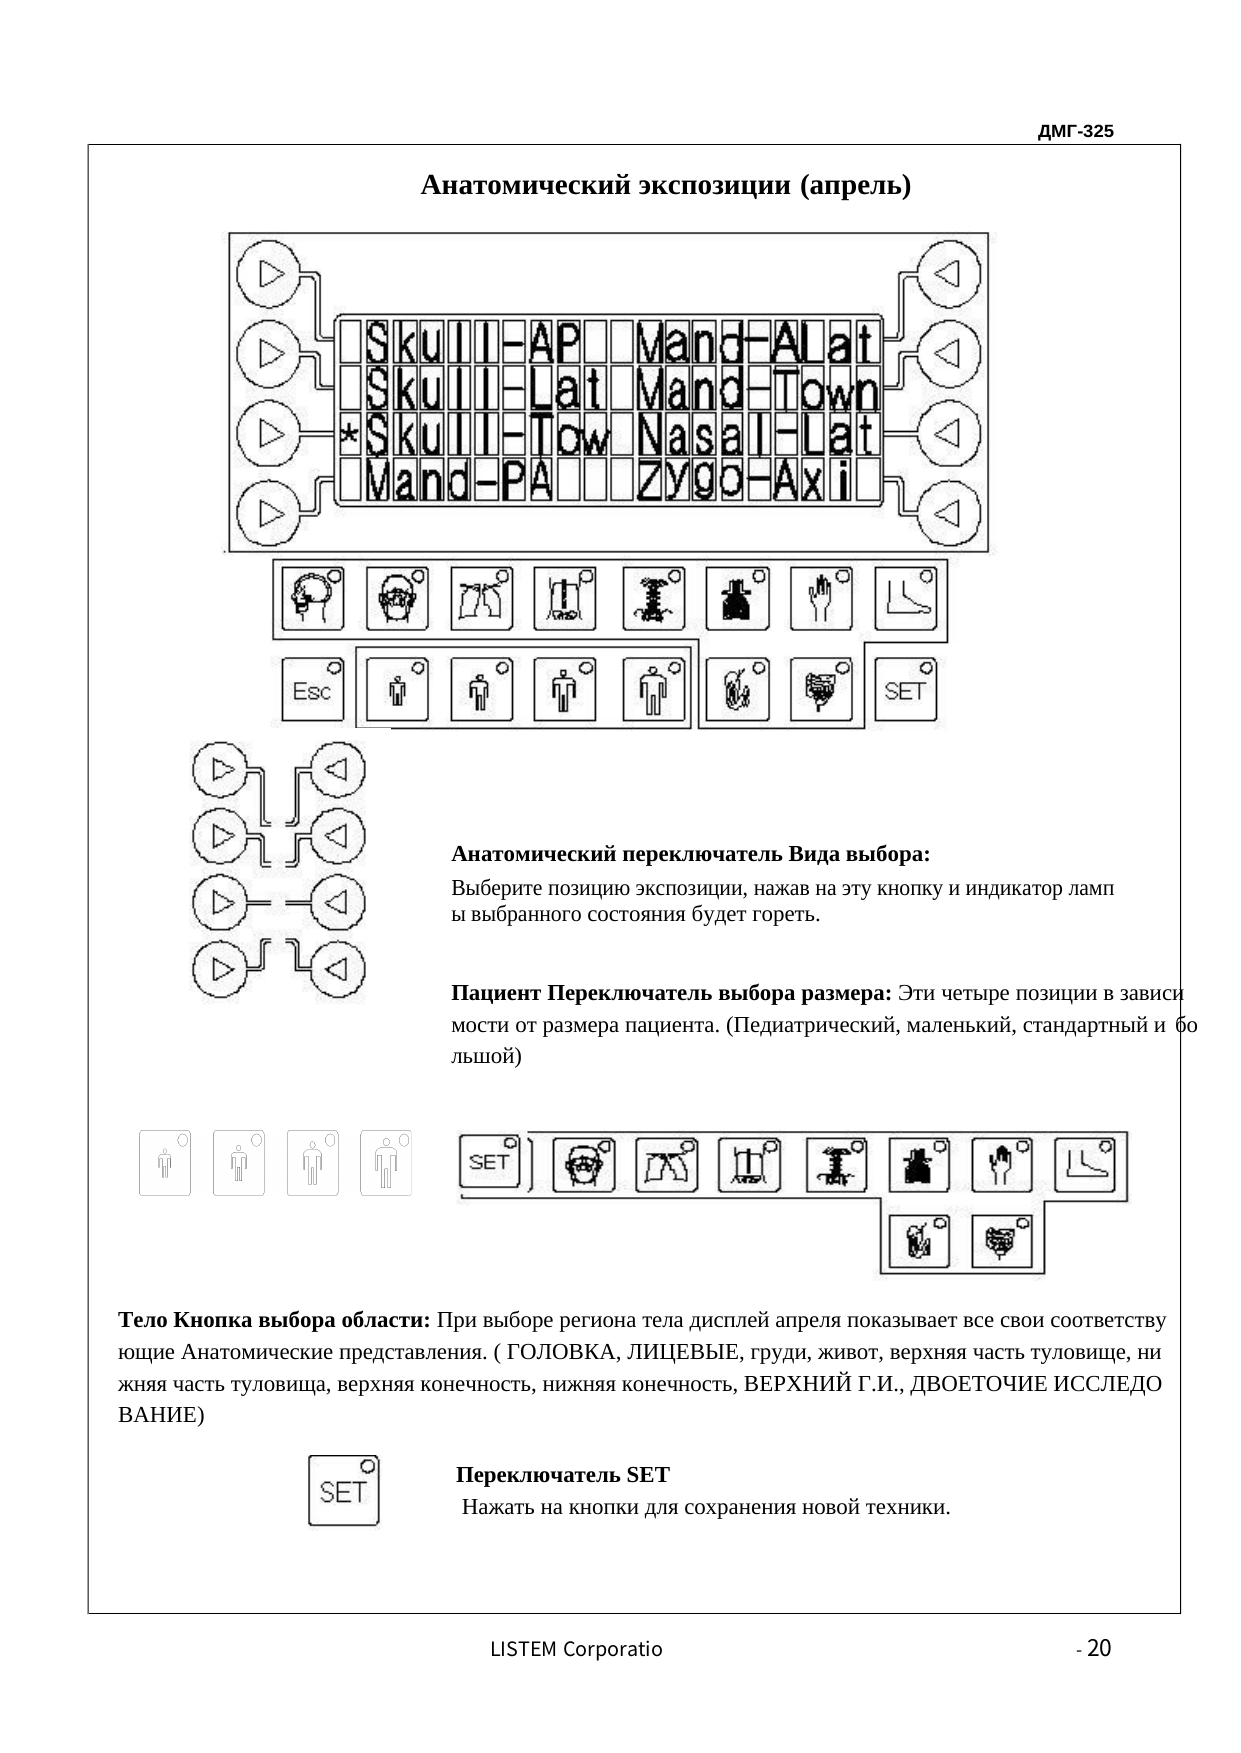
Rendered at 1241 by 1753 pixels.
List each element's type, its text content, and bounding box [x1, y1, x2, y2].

text Пациент Переключатель выбора размера: Эти четыре позиции в зависимости от размера пациента. (Педиатрический, маленький, стандартный и большой) [451, 979, 1198, 1069]
text Анатомический переключатель Вида выбора: [451, 840, 1198, 867]
picture [139, 1130, 412, 1196]
picture [177, 231, 997, 1014]
text Нажать на кнопки для сохранения новой техники. [462, 1493, 1198, 1519]
picture [456, 1130, 1132, 1281]
text Переключатель SET [456, 1461, 1198, 1487]
list Анатомический экспозиции (апрель) [118, 167, 1198, 201]
text Тело Кнопка выбора области: При выборе региона тела дисплей апреля показывает все свои соответствующие Анатомические представления. ( ГОЛОВКА, ЛИЦЕВЫЕ, груди, живот, верхняя часть туловище, нижняя часть туловища, верхняя конечность, нижняя конечность, ВЕРХНИЙ Г.И., ДВОЕТОЧИЕ ИССЛЕДОВАНИЕ) [118, 1306, 1178, 1428]
text Выберите позицию экспозиции, нажав на эту кнопку и индикатор лампы выбранного состояния будет гореть. [451, 874, 1122, 926]
picture [307, 1455, 383, 1531]
